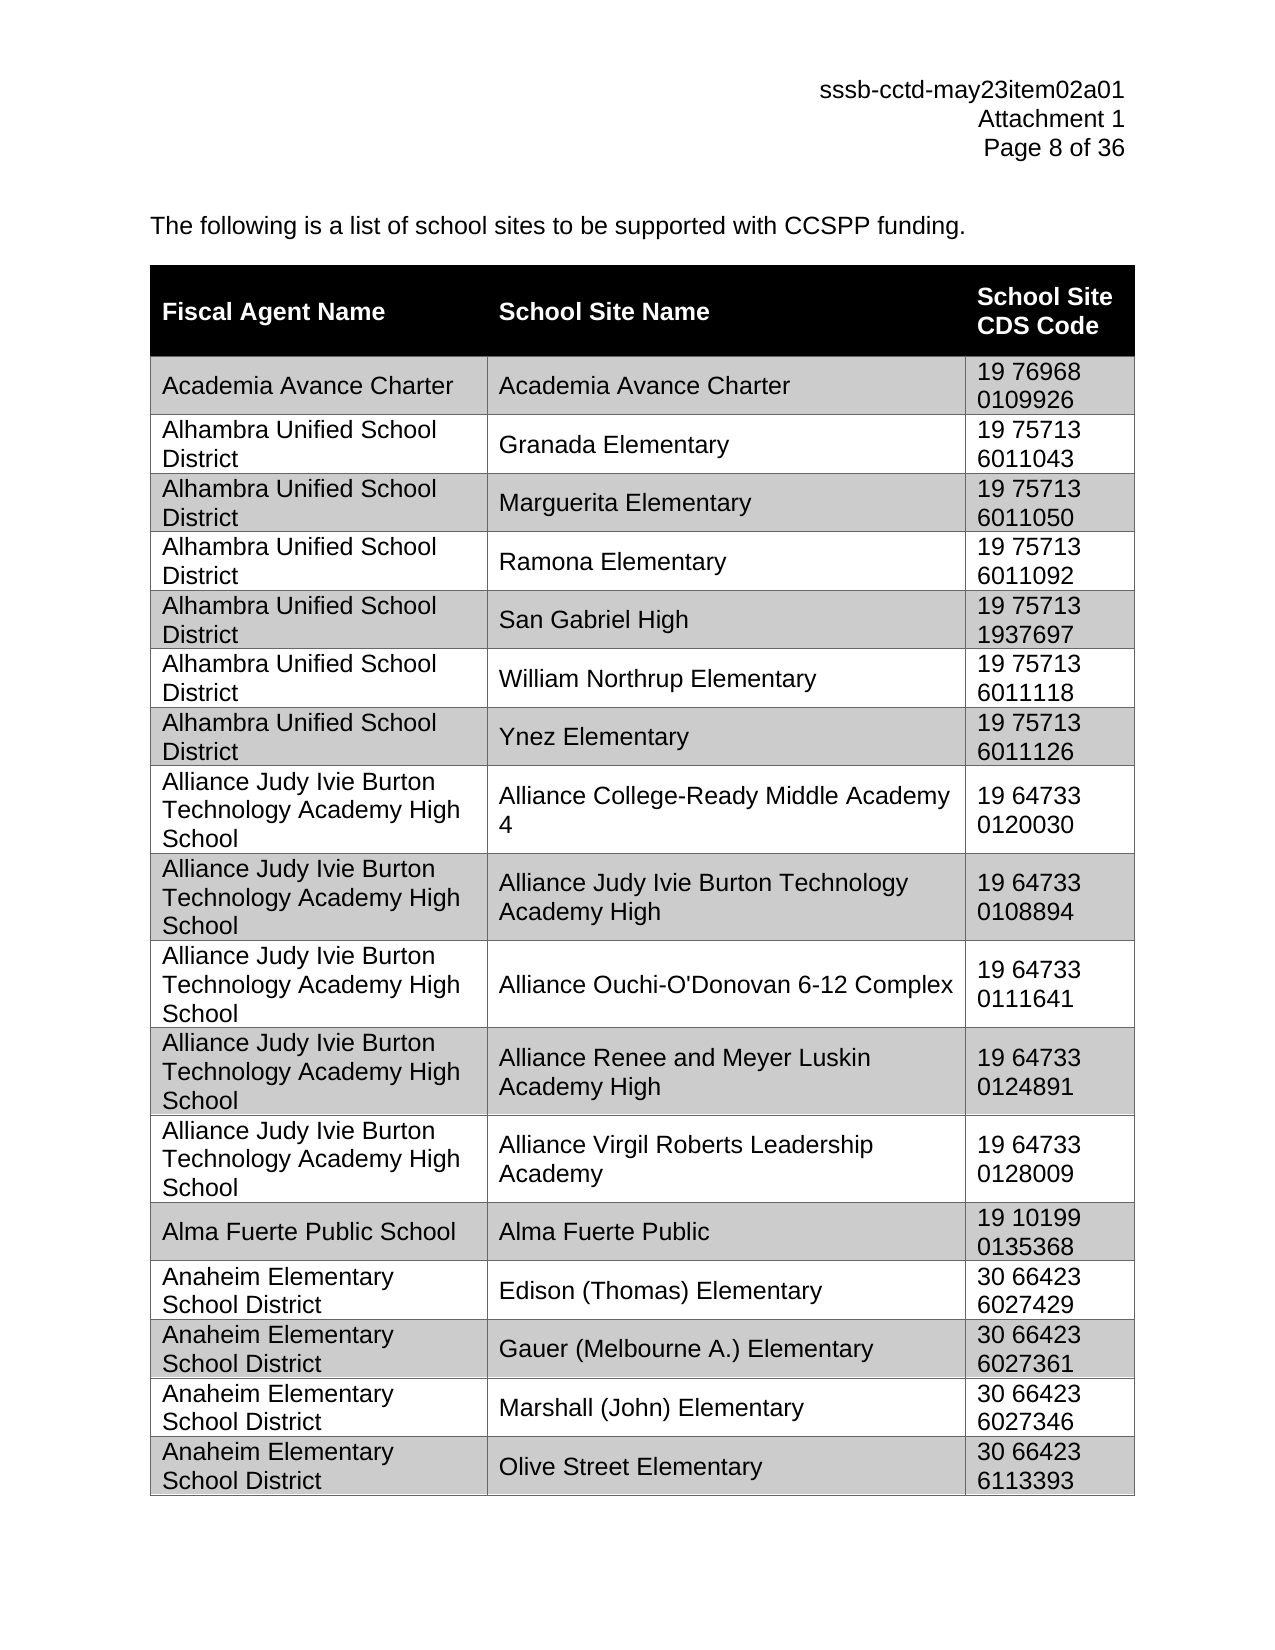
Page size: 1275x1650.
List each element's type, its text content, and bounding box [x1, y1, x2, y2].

table_cell Anaheim Elementary School District [151, 1261, 487, 1319]
table_cell Alhambra Unified School District [151, 591, 487, 648]
table_cell Alliance Ouchi-O'Donovan 6-12 Complex [488, 941, 965, 1027]
table_cell Academia Avance Charter [151, 357, 487, 414]
table_cell Alhambra Unified School District [151, 708, 487, 765]
table_cell Alhambra Unified School District [151, 532, 487, 590]
table_cell Alliance Judy Ivie Burton Technology Academy High School [151, 1116, 487, 1202]
table_cell San Gabriel High [488, 591, 965, 648]
text The following is a list of school sites to be supported with CCSPP funding. [150, 211, 1125, 240]
table_cell Anaheim Elementary School District [151, 1437, 487, 1494]
table_cell Gauer (Melbourne A.) Elementary [488, 1320, 965, 1377]
table_cell 19 75713 6011043 [966, 415, 1134, 473]
table_cell Alliance Renee and Meyer Luskin Academy High [488, 1028, 965, 1114]
table_cell 19 75713 6011050 [966, 474, 1134, 531]
table_cell 19 75713 6011126 [966, 708, 1134, 765]
table_cell William Northrup Elementary [488, 649, 965, 707]
table_cell 19 64733 0111641 [966, 941, 1134, 1027]
table_cell 19 64733 0108894 [966, 854, 1134, 940]
table_cell Alma Fuerte Public School [151, 1203, 487, 1260]
table_cell Granada Elementary [488, 415, 965, 473]
table_cell 30 66423 6027361 [966, 1320, 1134, 1377]
table_cell Edison (Thomas) Elementary [488, 1261, 965, 1319]
table_cell 19 75713 1937697 [966, 591, 1134, 648]
table_cell Alliance College-Ready Middle Academy 4 [488, 766, 965, 853]
table_cell Academia Avance Charter [488, 357, 965, 414]
table_cell Alliance Judy Ivie Burton Technology Academy High School [151, 941, 487, 1027]
table_header School Site Name [488, 266, 965, 356]
table_cell Alliance Virgil Roberts Leadership Academy [488, 1116, 965, 1202]
table_cell Alhambra Unified School District [151, 415, 487, 473]
table_header Fiscal Agent Name [151, 266, 487, 356]
table_cell Alhambra Unified School District [151, 474, 487, 531]
table_cell Anaheim Elementary School District [151, 1320, 487, 1377]
table_cell Alma Fuerte Public [488, 1203, 965, 1260]
table_cell Olive Street Elementary [488, 1437, 965, 1494]
table_cell Ramona Elementary [488, 532, 965, 590]
table_cell 19 64733 0124891 [966, 1028, 1134, 1114]
table_cell Ynez Elementary [488, 708, 965, 765]
table_cell 19 10199 0135368 [966, 1203, 1134, 1260]
table_cell Alliance Judy Ivie Burton Technology Academy High School [151, 854, 487, 940]
table_cell 30 66423 6027429 [966, 1261, 1134, 1319]
table_cell 19 64733 0128009 [966, 1116, 1134, 1202]
table_cell 19 76968 0109926 [966, 357, 1134, 414]
table_cell 19 64733 0120030 [966, 766, 1134, 853]
table_cell Alhambra Unified School District [151, 649, 487, 707]
table_cell Alliance Judy Ivie Burton Technology Academy High [488, 854, 965, 940]
table_cell 19 75713 6011092 [966, 532, 1134, 590]
table_cell 19 75713 6011118 [966, 649, 1134, 707]
table_cell Marguerita Elementary [488, 474, 965, 531]
table_cell Anaheim Elementary School District [151, 1379, 487, 1436]
table_cell Alliance Judy Ivie Burton Technology Academy High School [151, 1028, 487, 1114]
table_cell 30 66423 6027346 [966, 1379, 1134, 1436]
table_header School Site CDS Code [966, 266, 1134, 356]
table_cell Marshall (John) Elementary [488, 1379, 965, 1436]
table_cell Alliance Judy Ivie Burton Technology Academy High School [151, 766, 487, 853]
table_cell 30 66423 6113393 [966, 1437, 1134, 1494]
